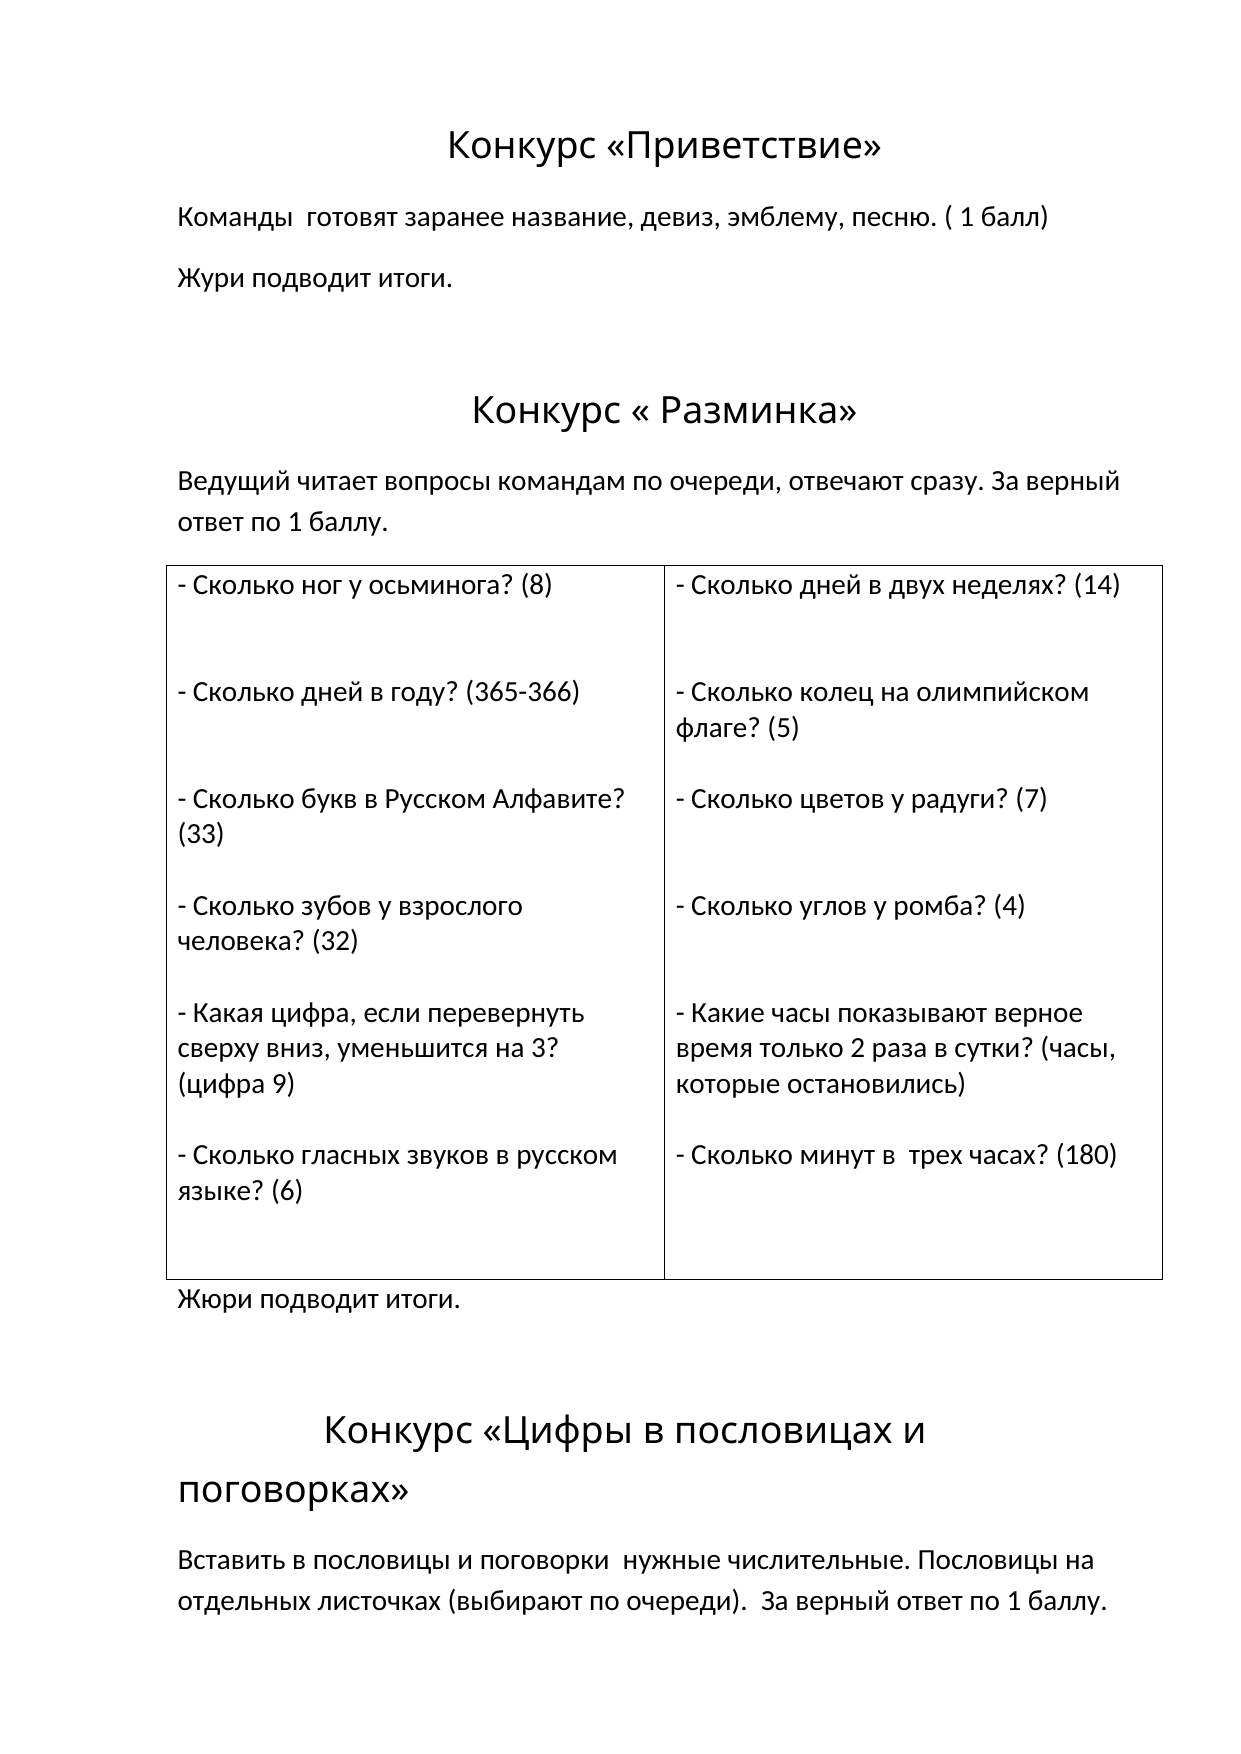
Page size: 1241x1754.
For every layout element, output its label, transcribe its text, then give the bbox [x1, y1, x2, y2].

text Жури подводит итоги. [177, 259, 1152, 295]
table_header - Сколько ног у осьминога? (8) - Сколько дней в году? (365-366) - Сколько букв в Русском Алфавите? (33) - Сколько зубов у взрослого человека? (32) - Какая цифра, если перевернуть сверху вниз, уменьшится на 3? (цифра 9) - Сколько гласных звуков в русском языке? (6) [167, 566, 664, 1279]
text Конкурс «Приветствие» [177, 118, 1152, 169]
text Конкурс «Цифры в пословицах и поговорках» [177, 1403, 1152, 1513]
text Вставить в пословицы и поговорки нужные числительные. Пословицы на отдельных листочках (выбирают по очереди). За верный ответ по 1 баллу. [177, 1541, 1152, 1618]
text Команды готовят заранее название, девиз, эмблему, песню. ( 1 балл) [177, 198, 1152, 233]
text Ведущий читает вопросы командам по очереди, отвечают сразу. За верный ответ по 1 баллу. [177, 462, 1152, 539]
text Конкурс « Разминка» [177, 383, 1152, 434]
text Жюри подводит итоги. [177, 1280, 1152, 1315]
table_header - Сколько дней в двух неделях? (14) - Сколько колец на олимпийском флаге? (5) - Сколько цветов у радуги? (7) - Сколько углов у ромба? (4) - Какие часы показывают верное время только 2 раза в сутки? (часы, которые остановились) - Сколько минут в трех часах? (180) [665, 566, 1162, 1279]
